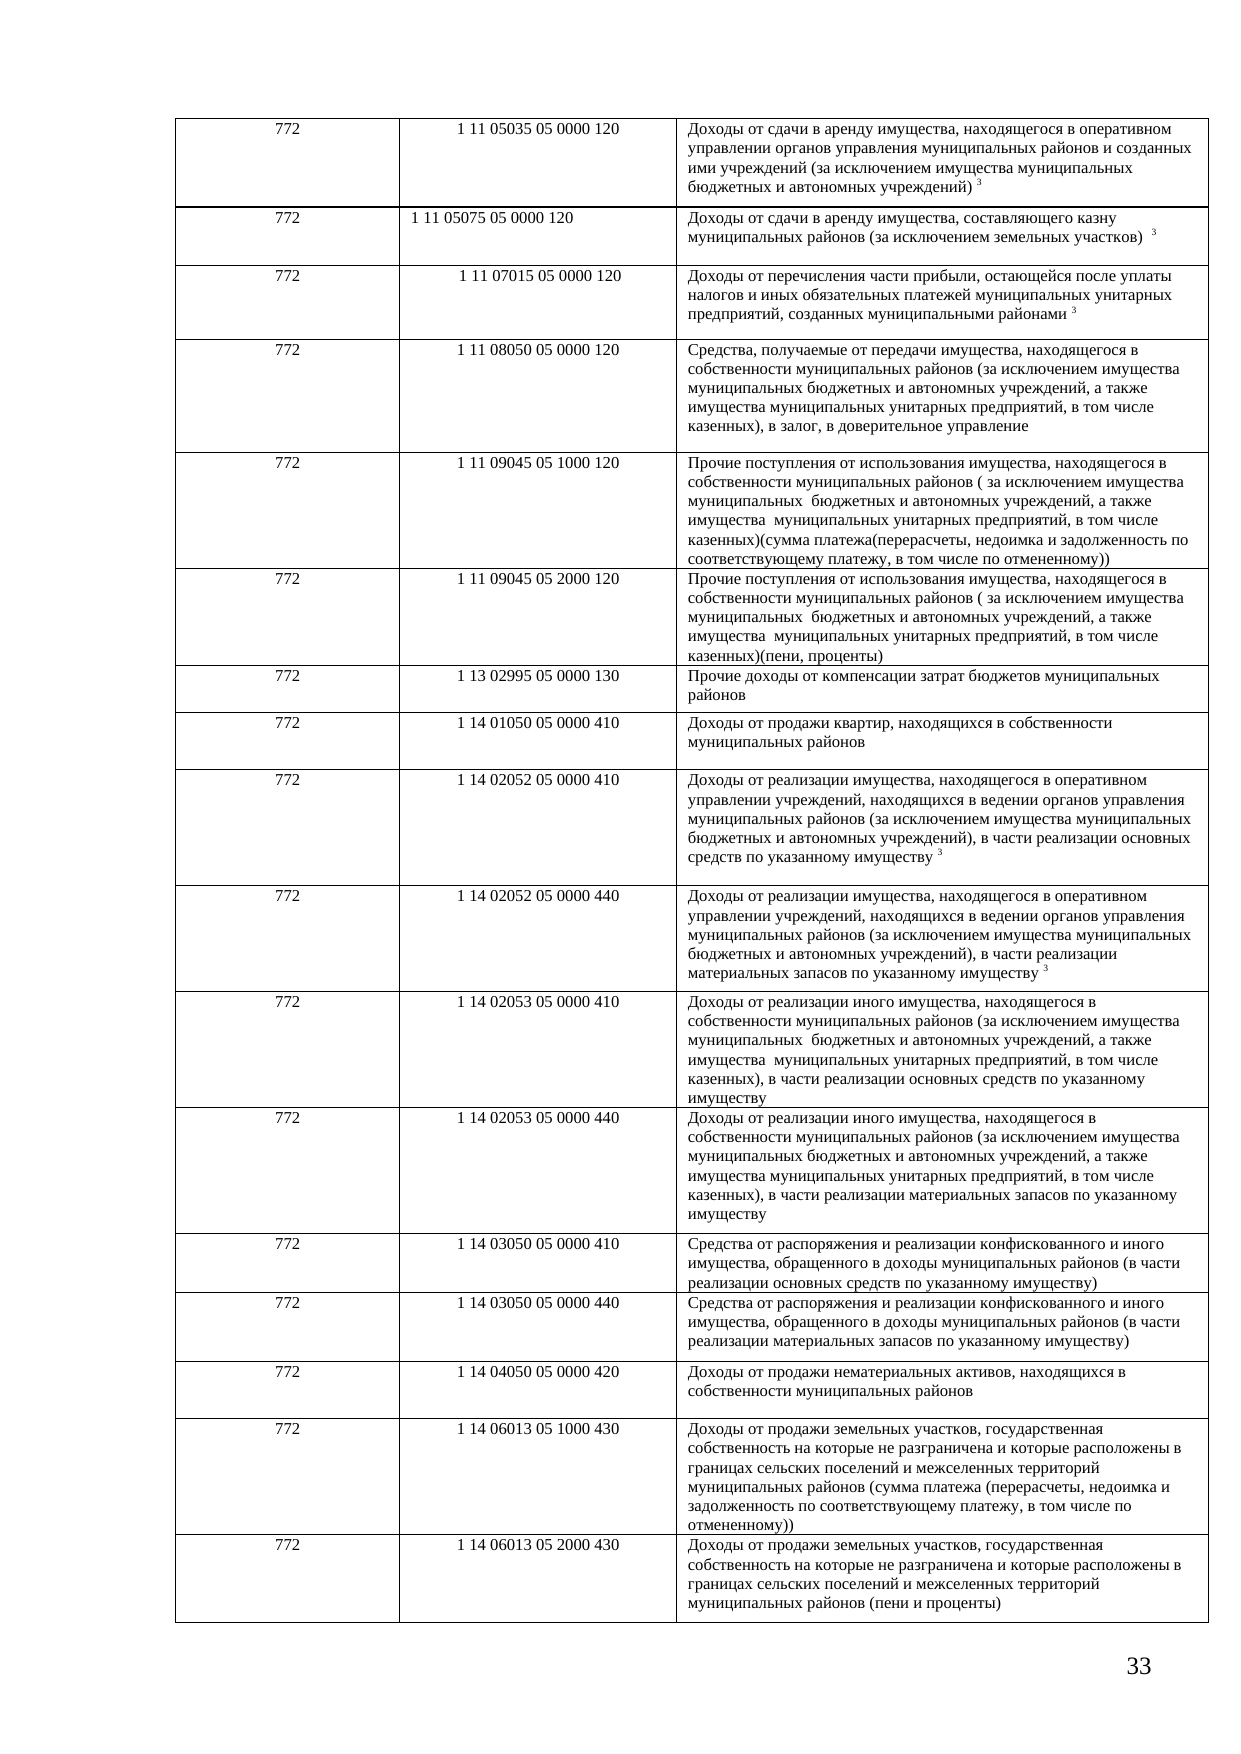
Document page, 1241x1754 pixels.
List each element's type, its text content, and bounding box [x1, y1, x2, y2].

table_cell 1 14 06013 05 2000 430 [400, 1535, 676, 1622]
table_cell 1 11 05035 05 0000 120 [400, 119, 676, 206]
table_cell 772 [176, 992, 399, 1107]
table_cell 1 14 06013 05 1000 430 [400, 1419, 676, 1534]
table_cell Средства, получаемые от передачи имущества, находящегося в собственности муниципальных районов (за исключением имущества муниципальных бюджетных и автономных учреждений, а также имущества муниципальных унитарных предприятий, в том числе казенных), в залог, в доверительное управление [677, 340, 1208, 452]
table_cell Доходы от сдачи в аренду имущества, составляющего казну муниципальных районов (за исключением земельных участков) 3 [677, 208, 1208, 265]
table_cell Прочие поступления от использования имущества, находящегося в собственности муниципальных районов ( за исключением имущества муниципальных бюджетных и автономных учреждений, а также имущества муниципальных унитарных предприятий, в том числе казенных)(сумма платежа(перерасчеты, недоимка и задолженность по соответствующему платежу, в том числе по отмененному)) [677, 453, 1208, 568]
table_cell 772 [176, 1362, 399, 1418]
table_cell 772 [176, 666, 399, 712]
table_cell 1 11 07015 05 0000 120 [400, 266, 676, 338]
table_cell Доходы от реализации имущества, находящегося в оперативном управлении учреждений, находящихся в ведении органов управления муниципальных районов (за исключением имущества муниципальных бюджетных и автономных учреждений), в части реализации материальных запасов по указанному имуществу 3 [677, 886, 1208, 991]
table_cell 1 14 02052 05 0000 410 [400, 770, 676, 885]
table_cell Доходы от сдачи в аренду имущества, находящегося в оперативном управлении органов управления муниципальных районов и созданных ими учреждений (за исключением имущества муниципальных бюджетных и автономных учреждений) 3 [677, 119, 1208, 206]
table_cell 772 [176, 1293, 399, 1361]
table_cell Доходы от продажи земельных участков, государственная собственность на которые не разграничена и которые расположены в границах сельских поселений и межселенных территорий муниципальных районов (сумма платежа (перерасчеты, недоимка и задолженность по соответствующему платежу, в том числе по отмененному)) [677, 1419, 1208, 1534]
table_cell Прочие доходы от компенсации затрат бюджетов муниципальных районов [677, 666, 1208, 712]
table_cell Прочие поступления от использования имущества, находящегося в собственности муниципальных районов ( за исключением имущества муниципальных бюджетных и автономных учреждений, а также имущества муниципальных унитарных предприятий, в том числе казенных)(пени, проценты) [677, 569, 1208, 664]
table_cell Доходы от продажи земельных участков, государственная собственность на которые не разграничена и которые расположены в границах сельских поселений и межселенных территорий муниципальных районов (пени и проценты) [677, 1535, 1208, 1622]
table_cell 1 14 03050 05 0000 440 [400, 1293, 676, 1361]
table_cell 1 14 01050 05 0000 410 [400, 713, 676, 769]
table_cell Доходы от реализации иного имущества, находящегося в собственности муниципальных районов (за исключением имущества муниципальных бюджетных и автономных учреждений, а также имущества муниципальных унитарных предприятий, в том числе казенных), в части реализации материальных запасов по указанному имуществу [677, 1108, 1208, 1233]
table_cell 1 14 04050 05 0000 420 [400, 1362, 676, 1418]
table_cell Доходы от реализации иного имущества, находящегося в собственности муниципальных районов (за исключением имущества муниципальных бюджетных и автономных учреждений, а также имущества муниципальных унитарных предприятий, в том числе казенных), в части реализации основных средств по указанному имуществу [677, 992, 1208, 1107]
table_cell 772 [176, 119, 399, 206]
table_cell 1 11 05075 05 0000 120 [400, 208, 676, 265]
table_cell 772 [176, 886, 399, 991]
table_cell 1 14 03050 05 0000 410 [400, 1234, 676, 1292]
table_cell 1 13 02995 05 0000 130 [400, 666, 676, 712]
table_cell 1 14 02053 05 0000 440 [400, 1108, 676, 1233]
table_cell 772 [176, 569, 399, 664]
table_cell 1 11 09045 05 1000 120 [400, 453, 676, 568]
table_cell 772 [176, 1535, 399, 1622]
table_cell Средства от распоряжения и реализации конфискованного и иного имущества, обращенного в доходы муниципальных районов (в части реализации материальных запасов по указанному имуществу) [677, 1293, 1208, 1361]
table_cell Доходы от продажи нематериальных активов, находящихся в собственности муниципальных районов [677, 1362, 1208, 1418]
table_cell 1 14 02053 05 0000 410 [400, 992, 676, 1107]
table_cell Доходы от перечисления части прибыли, остающейся после уплаты налогов и иных обязательных платежей муниципальных унитарных предприятий, созданных муниципальными районами 3 [677, 266, 1208, 338]
table_cell 772 [176, 1108, 399, 1233]
table_cell 772 [176, 1234, 399, 1292]
table_cell 772 [176, 453, 399, 568]
table_cell 772 [176, 340, 399, 452]
table_cell Доходы от реализации имущества, находящегося в оперативном управлении учреждений, находящихся в ведении органов управления муниципальных районов (за исключением имущества муниципальных бюджетных и автономных учреждений), в части реализации основных средств по указанному имуществу 3 [677, 770, 1208, 885]
table_cell 772 [176, 770, 399, 885]
table_cell 1 11 08050 05 0000 120 [400, 340, 676, 452]
table_cell 772 [176, 713, 399, 769]
table_cell Доходы от продажи квартир, находящихся в собственности муниципальных районов [677, 713, 1208, 769]
table_cell 1 14 02052 05 0000 440 [400, 886, 676, 991]
table_cell Средства от распоряжения и реализации конфискованного и иного имущества, обращенного в доходы муниципальных районов (в части реализации основных средств по указанному имуществу) [677, 1234, 1208, 1292]
table_cell 772 [176, 208, 399, 265]
table_cell 772 [176, 1419, 399, 1534]
table_cell 772 [176, 266, 399, 338]
table_cell 1 11 09045 05 2000 120 [400, 569, 676, 664]
